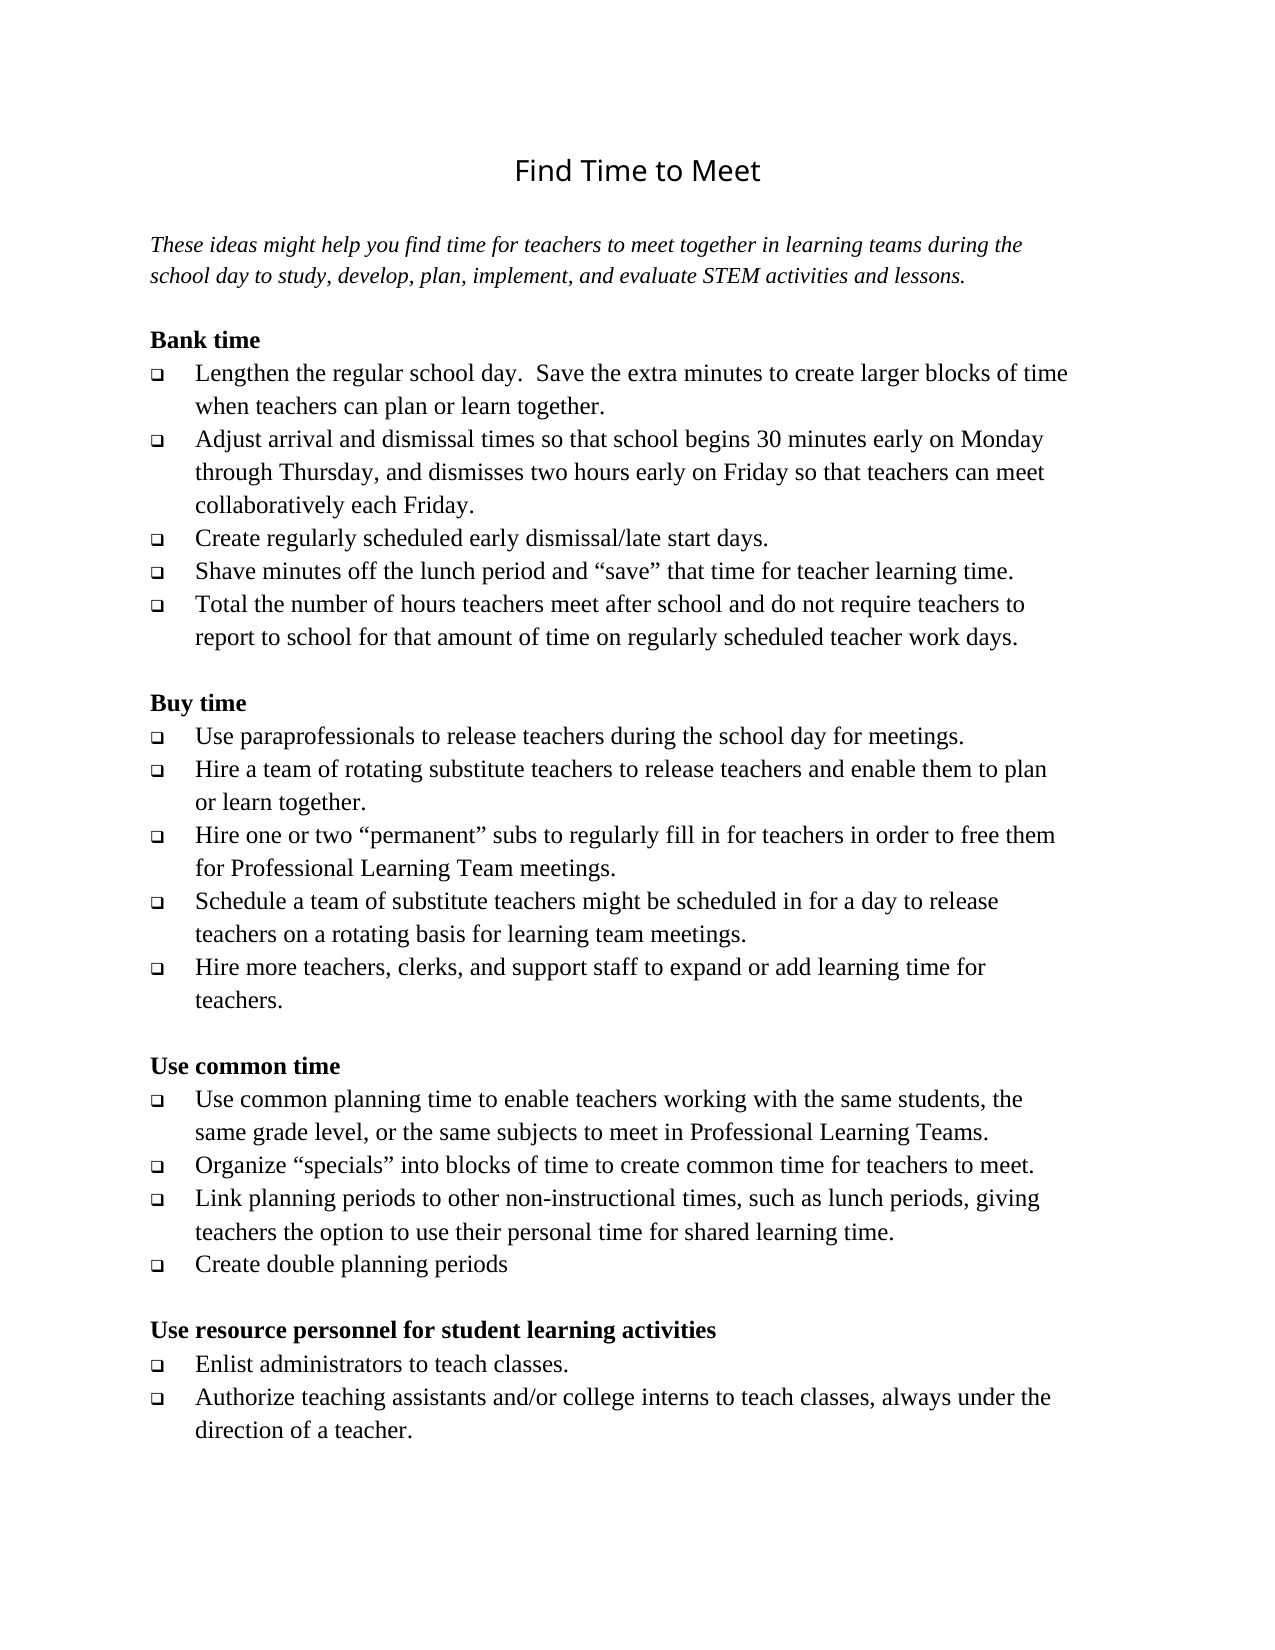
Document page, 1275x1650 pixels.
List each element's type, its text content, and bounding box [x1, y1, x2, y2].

list Enlist administrators to teach classes. [150, 1349, 1069, 1377]
text These ideas might help you find time for teachers to meet together in learning teams during the school day to study, develop, plan, implement, and evaluate STEM activities and lessons. [150, 232, 1069, 288]
list Create regularly scheduled early dismissal/late start days. [150, 523, 1069, 552]
text Use resource personnel for student learning activities [150, 1316, 1069, 1344]
text Buy time [150, 688, 1069, 717]
text Find Time to Meet [150, 150, 1125, 190]
list Schedule a team of substitute teachers might be scheduled in for a day to release teachers on a rotating basis for learning team meetings. [150, 886, 1069, 948]
list Organize “specials” into blocks of time to create common time for teachers to meet. [150, 1151, 1069, 1179]
list Hire one or two “permanent” subs to regularly fill in for teachers in order to free them for Professional Learning Team meetings. [150, 820, 1069, 882]
text Use common time [150, 1051, 1069, 1080]
list Authorize teaching assistants and/or college interns to teach classes, always under the direction of a teacher. [150, 1382, 1069, 1443]
list Shave minutes off the lunch period and “save” that time for teacher learning time. [150, 556, 1069, 585]
list Link planning periods to other non-instructional times, such as lunch periods, giving teachers the option to use their personal time for shared learning time. [150, 1183, 1069, 1245]
list Hire more teachers, clerks, and support staff to expand or add learning time for teachers. [150, 952, 1069, 1014]
list Adjust arrival and dismissal times so that school begins 30 minutes early on Monday through Thursday, and dismisses two hours early on Friday so that teachers can meet collaboratively each Friday. [150, 424, 1069, 519]
list Total the number of hours teachers meet after school and do not require teachers to report to school for that amount of time on regularly scheduled teacher work days. [150, 589, 1069, 651]
list Lengthen the regular school day. Save the extra minutes to create larger blocks of time when teachers can plan or learn together. [150, 358, 1069, 420]
list Create double planning periods [150, 1249, 1069, 1278]
list Hire a team of rotating substitute teachers to release teachers and enable them to plan or learn together. [150, 754, 1069, 816]
text Bank time [150, 325, 1069, 354]
list Use common planning time to enable teachers working with the same students, the same grade level, or the same subjects to meet in Professional Learning Teams. [150, 1084, 1069, 1146]
list Use paraprofessionals to release teachers during the school day for meetings. [150, 721, 1069, 750]
